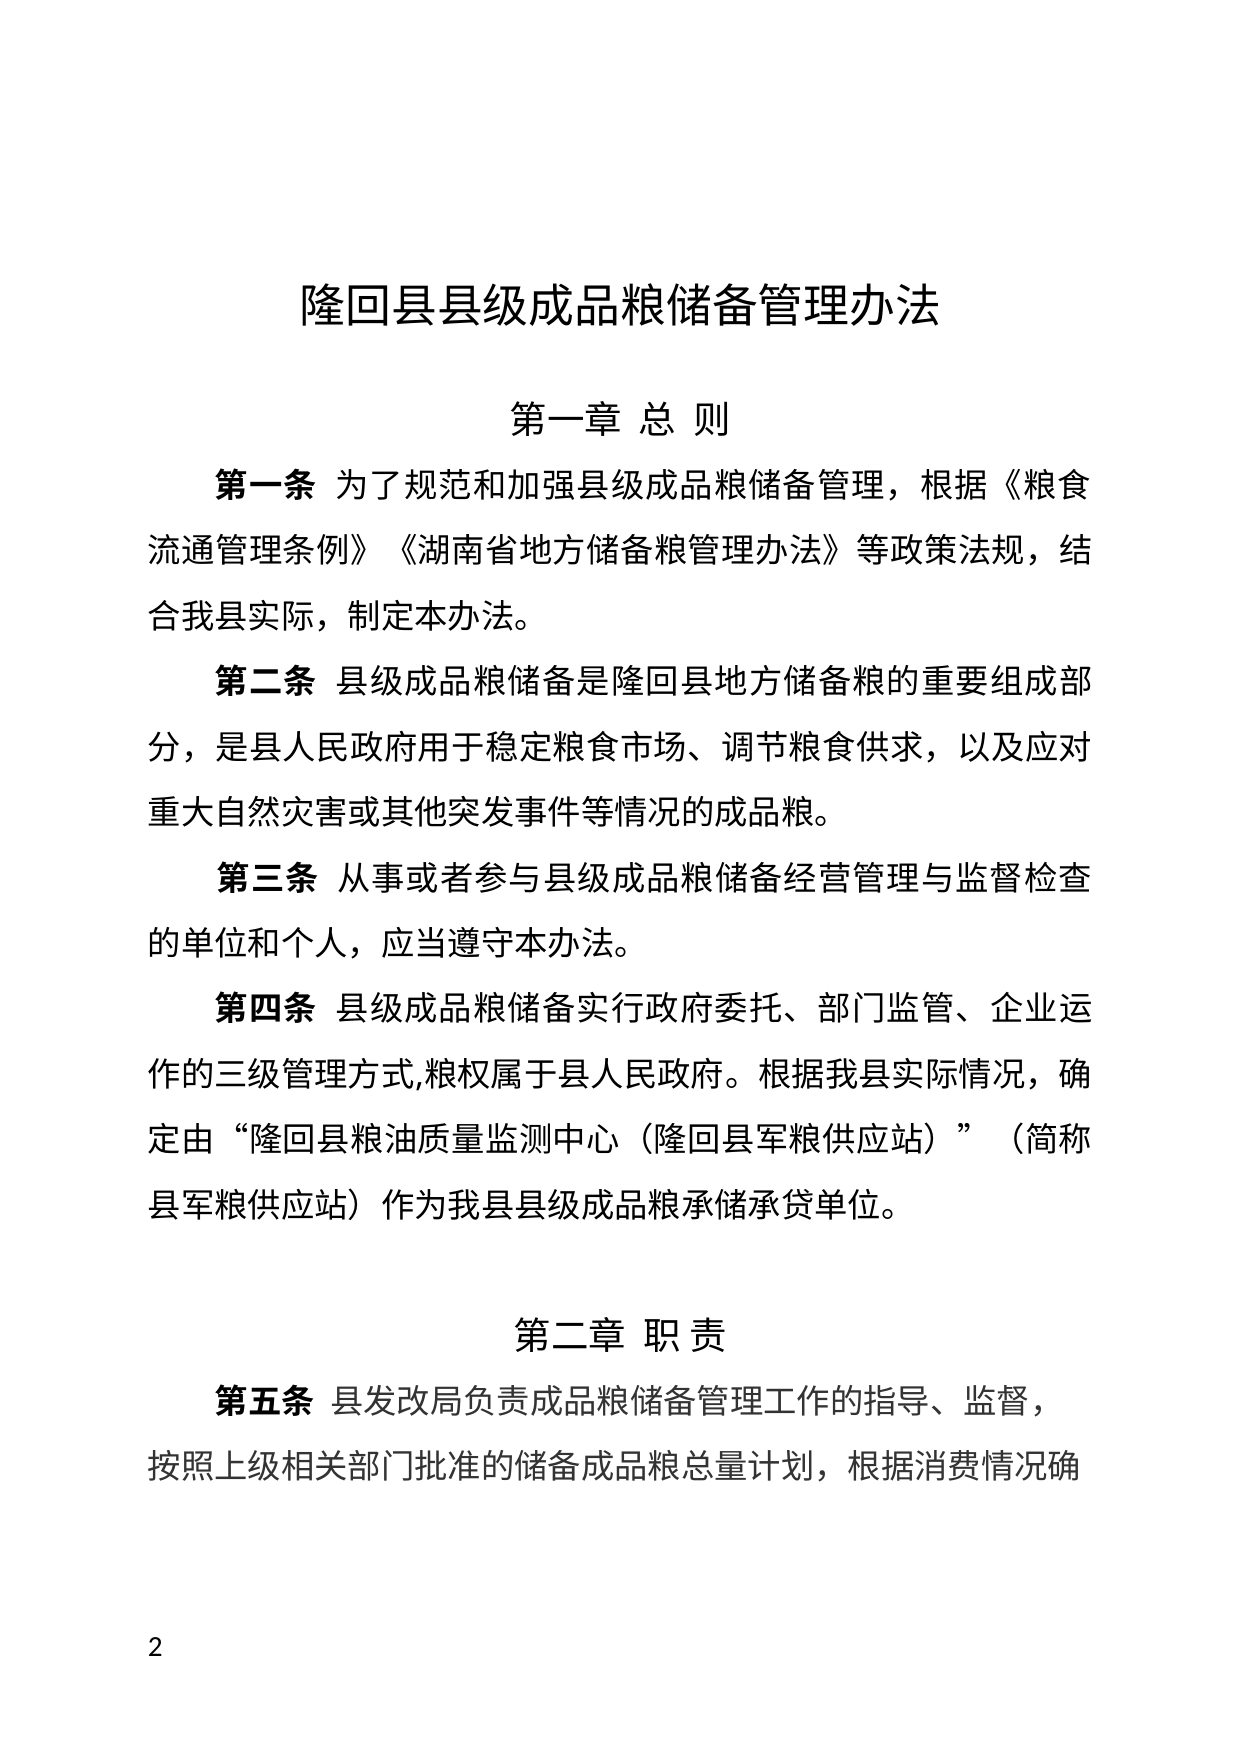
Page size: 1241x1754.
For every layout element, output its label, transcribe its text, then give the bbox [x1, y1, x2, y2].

text 第一章 总 则 [148, 385, 1093, 450]
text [148, 1366, 1093, 1497]
text 第二条 县级成品粮储备是隆回县地方储备粮的重要组成部分，是县人民政府用于稳定粮食市场、调节粮食供求，以及应对重大自然灾害或其他突发事件等情况的成品粮。 [148, 646, 1093, 843]
text 第一条 为了规范和加强县级成品粮储备管理，根据《粮食流通管理条例》《湖南省地方储备粮管理办法》等政策法规，结合我县实际，制定本办法。 [148, 450, 1093, 646]
text 第三条 从事或者参与县级成品粮储备经营管理与监督检查的单位和个人，应当遵守本办法。 [148, 843, 1093, 973]
text 第二章 职 责 [148, 1301, 1093, 1366]
text 第四条 县级成品粮储备实行政府委托、部门监管、企业运作的三级管理方式,粮权属于县人民政府。根据我县实际情况，确定由“隆回县粮油质量监测中心（隆回县军粮供应站）”（简称县军粮供应站）作为我县县级成品粮承储承贷单位。 [148, 973, 1093, 1235]
text 隆回县县级成品粮储备管理办法 [148, 254, 1093, 352]
